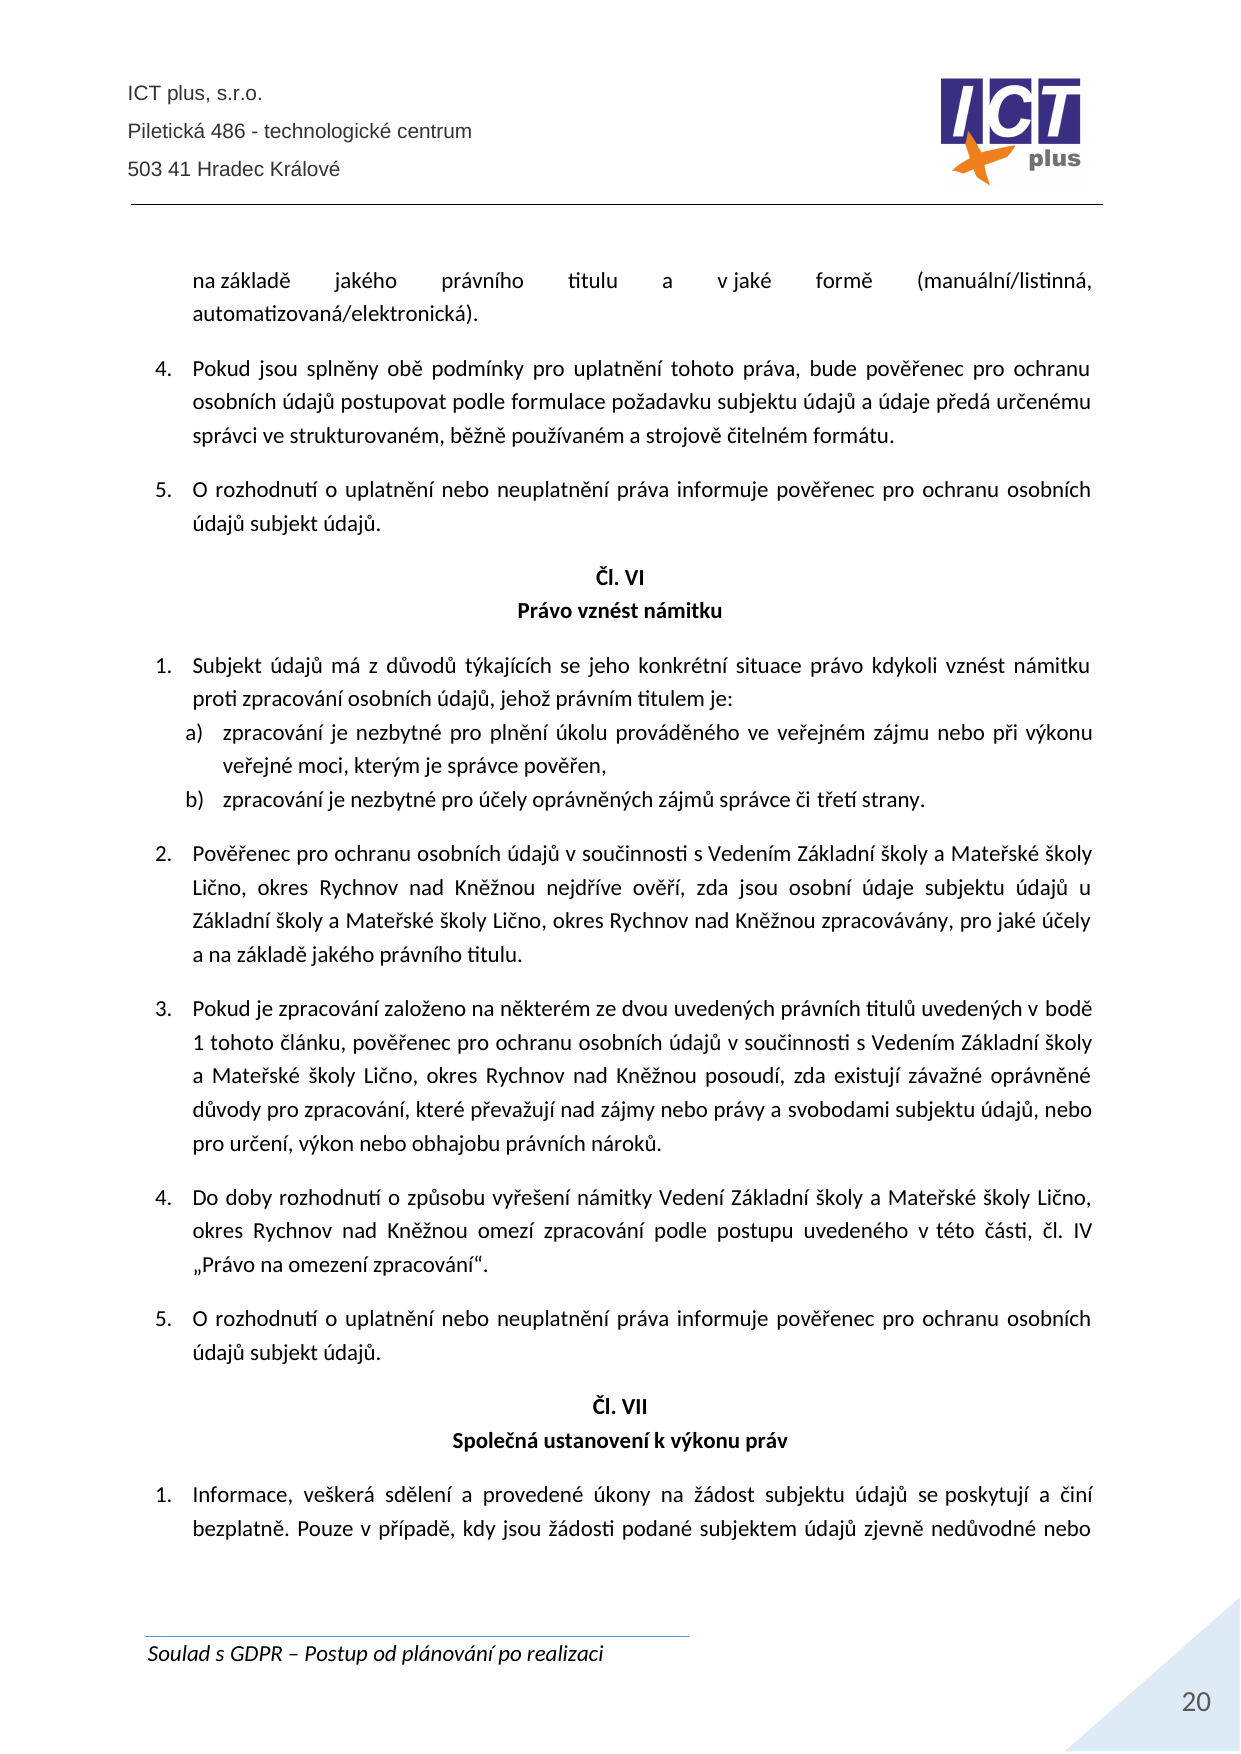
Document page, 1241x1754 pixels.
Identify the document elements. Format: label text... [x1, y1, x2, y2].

text Čl. VII [148, 1392, 1093, 1421]
list zpracování je nezbytné pro účely oprávněných zájmů správce či třetí strany. [185, 785, 1093, 813]
list O rozhodnutí o uplatnění nebo neuplatnění práva informuje pověřenec pro ochranu osobních údajů subjekt údajů. [155, 1304, 1093, 1366]
list Subjekt údajů má z důvodů týkajících se jeho konkrétní situace právo kdykoli vznést námitku proti zpracování osobních údajů, jehož právním titulem je: [155, 651, 1093, 713]
list Pověřenec pro ochranu osobních údajů v součinnosti s Vedením Základní školy a Mateřské školy Lično, okres Rychnov nad Kněžnou nejdříve ověří, zda jsou osobní údaje subjektu údajů u Základní školy a Mateřské školy Lično, okres Rychnov nad Kněžnou zpracovávány, pro jaké účely a na základě jakého právního titulu. [155, 839, 1093, 968]
list zpracování je nezbytné pro plnění úkolu prováděného ve veřejném zájmu nebo při výkonu veřejné moci, kterým je správce pověřen, [185, 718, 1093, 780]
text Právo vznést námitku [148, 597, 1093, 625]
list Do doby rozhodnutí o způsobu vyřešení námitky Vedení Základní školy a Mateřské školy Lično, okres Rychnov nad Kněžnou omezí zpracování podle postupu uvedeného v této části, čl. IV „Právo na omezení zpracování“. [155, 1183, 1093, 1278]
list Pokud je zpracování založeno na některém ze dvou uvedených právních titulů uvedených v bodě 1 tohoto článku, pověřenec pro ochranu osobních údajů v součinnosti s Vedením Základní školy a Mateřské školy Lično, okres Rychnov nad Kněžnou posoudí, zda existují závažné oprávněné důvody pro zpracování, které převažují nad zájmy nebo právy a svobodami subjektu údajů, nebo pro určení, výkon nebo obhajobu právních nároků. [155, 994, 1093, 1157]
list Pokud jsou splněny obě podmínky pro uplatnění tohoto práva, bude pověřenec pro ochranu osobních údajů postupovat podle formulace požadavku subjektu údajů a údaje předá určenému správci ve strukturovaném, běžně používaném a strojově čitelném formátu. [155, 354, 1093, 449]
picture [941, 73, 1093, 188]
list O rozhodnutí o uplatnění nebo neuplatnění práva informuje pověřenec pro ochranu osobních údajů subjekt údajů. [155, 475, 1093, 537]
text Společná ustanovení k výkonu práv [148, 1426, 1093, 1454]
text Čl. VI [148, 563, 1093, 591]
